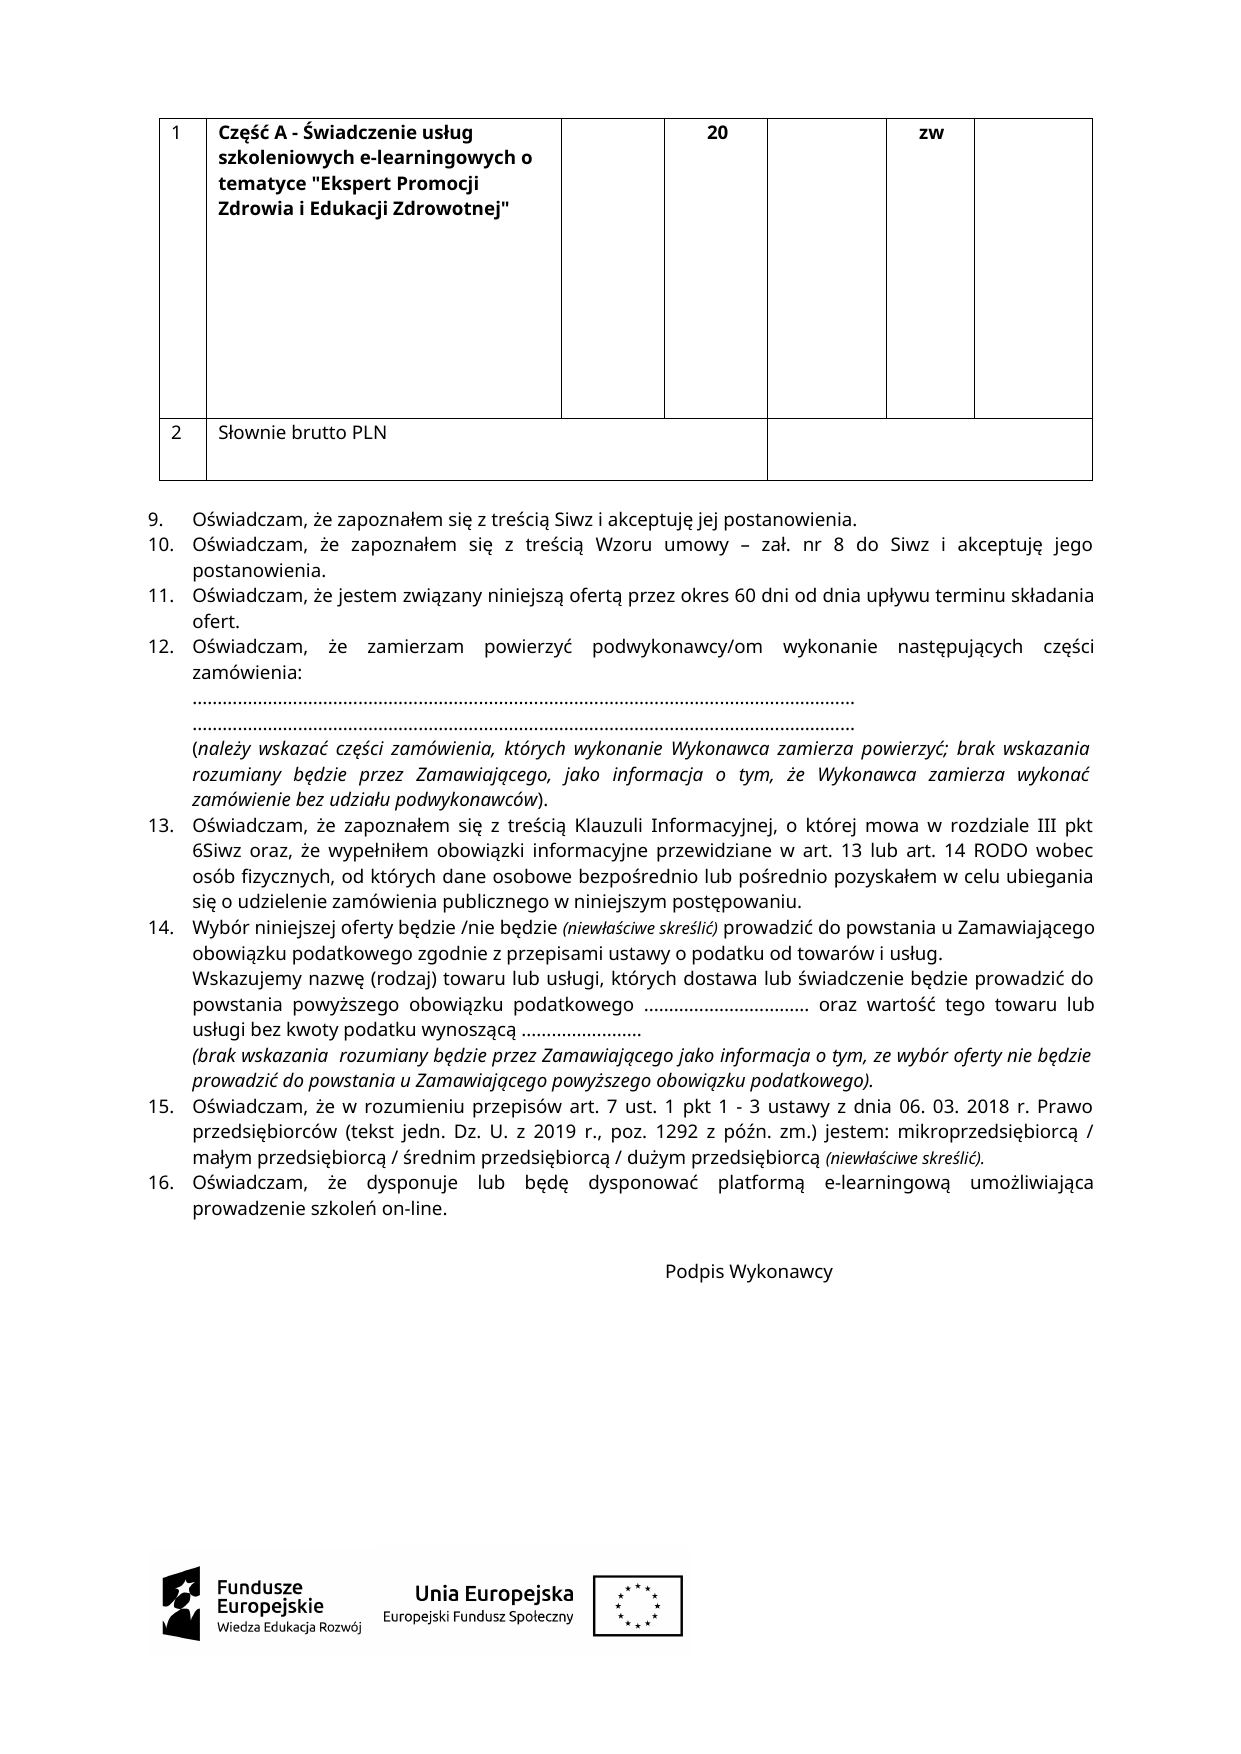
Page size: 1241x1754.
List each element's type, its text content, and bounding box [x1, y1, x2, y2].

list Oświadczam, że zamierzam powierzyć podwykonawcy/om wykonanie następujących części zamówienia: [148, 634, 1095, 685]
table_cell zw [887, 119, 974, 418]
table_cell 20 [665, 119, 767, 418]
list Oświadczam, że dysponuje lub będę dysponować platformą e-learningową umożliwiająca prowadzenie szkoleń on-line. [148, 1169, 1095, 1221]
list Oświadczam, że zapoznałem się z treścią Wzoru umowy – zał. nr 8 do Siwz i akceptuję jego postanowienia. [148, 532, 1095, 583]
text Wskazujemy nazwę (rodzaj) towaru lub usługi, których dostawa lub świadczenie będzie prowadzić do powstania powyższego obowiązku podatkowego ................................. oraz wartość tego towaru lub usługi bez kwoty podatku wynoszącą ........................ [192, 965, 1095, 1042]
text Podpis Wykonawcy [185, 1259, 1095, 1284]
list Oświadczam, że jestem związany niniejszą ofertą przez okres 60 dni od dnia upływu terminu składania ofert. [148, 583, 1095, 634]
text .................................................................................................................................... [192, 710, 1095, 736]
table_cell [975, 119, 1092, 418]
list Oświadczam, że zapoznałem się z treścią Siwz i akceptuję jej postanowienia. [148, 506, 1095, 532]
table_cell Słownie brutto PLN [207, 419, 767, 479]
picture [147, 1546, 692, 1656]
table_cell Część A - Świadczenie usług szkoleniowych e-learningowych o tematyce "Ekspert Promocji Zdrowia i Edukacji Zdrowotnej" [207, 119, 561, 418]
text (należy wskazać części zamówienia, których wykonanie Wykonawca zamierza powierzyć; brak wskazania rozumiany będzie przez Zamawiającego, jako informacja o tym, że Wykonawca zamierza wykonać zamówienie bez udziału podwykonawców). [192, 736, 1093, 812]
table_cell 2 [160, 419, 206, 479]
table_cell [768, 119, 886, 418]
text (brak wskazania rozumiany będzie przez Zamawiającego jako informacja o tym, ze wybór oferty nie będzie prowadzić do powstania u Zamawiającego powyższego obowiązku podatkowego). [192, 1042, 1095, 1093]
table_cell [562, 119, 664, 418]
list Oświadczam, że w rozumieniu przepisów art. 7 ust. 1 pkt 1 - 3 ustawy z dnia 06. 03. 2018 r. Prawo przedsiębiorców (tekst jedn. Dz. U. z 2019 r., poz. 1292 z późn. zm.) jestem: mikroprzedsiębiorcą / małym przedsiębiorcą / średnim przedsiębiorcą / dużym przedsiębiorcą (niewłaściwe skreślić). [148, 1093, 1095, 1169]
list Wybór niniejszej oferty będzie /nie będzie (niewłaściwe skreślić) prowadzić do powstania u Zamawiającego obowiązku podatkowego zgodnie z przepisami ustawy o podatku od towarów i usług. [148, 914, 1095, 965]
text .................................................................................................................................... [192, 685, 1095, 710]
table_cell [768, 419, 1092, 479]
list Oświadczam, że zapoznałem się z treścią Klauzuli Informacyjnej, o której mowa w rozdziale III pkt 6Siwz oraz, że wypełniłem obowiązki informacyjne przewidziane w art. 13 lub art. 14 RODO wobec osób fizycznych, od których dane osobowe bezpośrednio lub pośrednio pozyskałem w celu ubiegania się o udzielenie zamówienia publicznego w niniejszym postępowaniu. [148, 812, 1095, 914]
table_cell 1 [160, 119, 206, 418]
